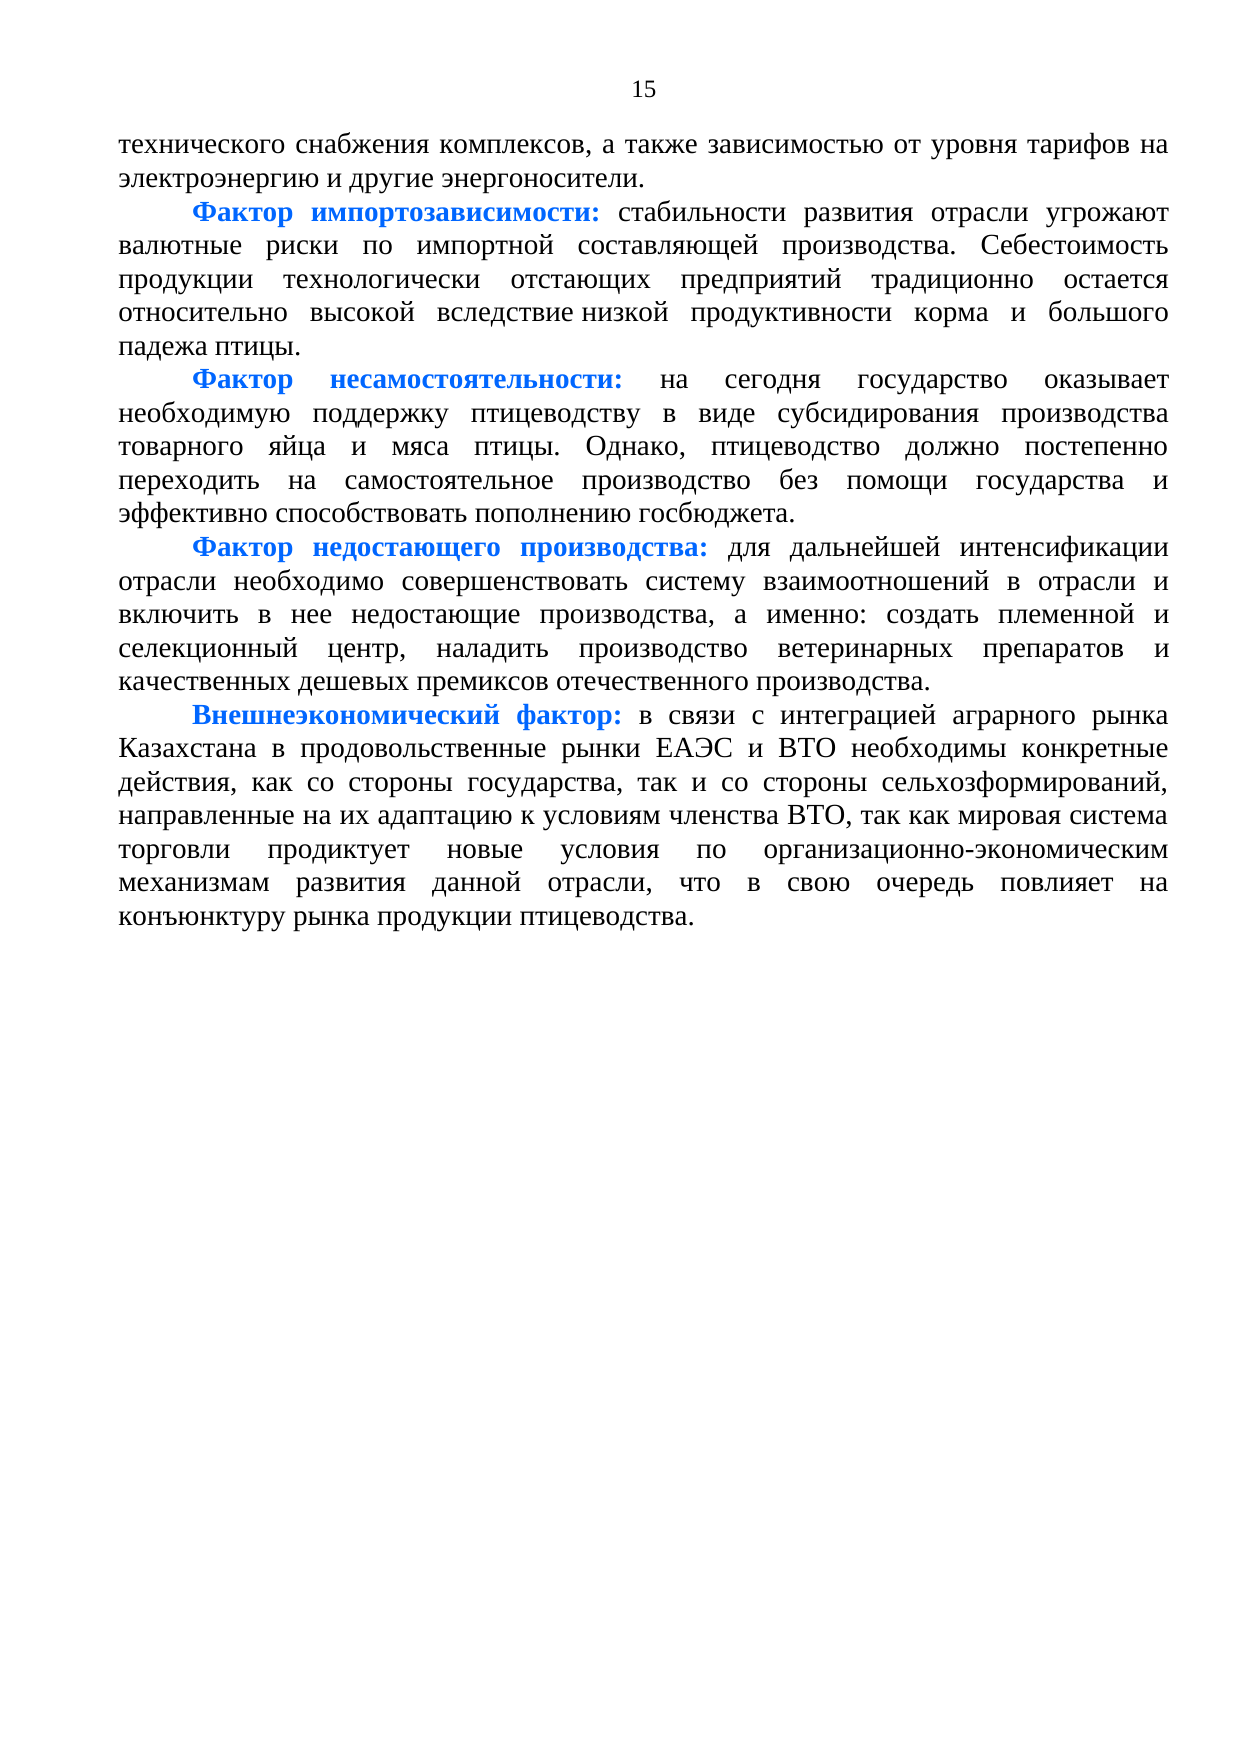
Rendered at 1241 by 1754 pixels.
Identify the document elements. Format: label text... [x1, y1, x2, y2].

text Фактор несамостоятельности: на сегодня государство оказывает необходимую поддержку птицеводству в виде субсидирования производства товарного яйца и мяса птицы. Однако, птицеводство должно постепенно переходить на самостоятельное производство без помощи государства и эффективно способствовать пополнению госбюджета. [118, 361, 1169, 529]
text Фактор импортозависимости: стабильности развития отрасли угрожают валютные риски по импортной составляющей производства. Себестоимость продукции технологически отстающих предприятий традиционно остается относительно высокой вследствие низкой продуктивности корма и большого падежа птицы. [118, 194, 1169, 361]
text Фактор недостающего производства: для дальнейшей интенсификации отрасли необходимо совершенствовать систему взаимоотношений в отрасли и включить в нее недостающие производства, а именно: создать племенной и селекционный центр, наладить производство ветеринарных препаратов и качественных дешевых премиксов отечественного производства. [118, 529, 1169, 697]
text Внешнеэкономический фактор: в связи с интеграцией аграрного рынка Казахстана в продовольственные рынки ЕАЭС и ВТО необходимы конкретные действия, как со стороны государства, так и со стороны сельхозформирований, направленные на их адаптацию к условиям членства ВТО, так как мировая система торговли продиктует новые условия по организационно-экономическим механизмам развития данной отрасли, что в свою очередь повлияет на конъюнктуру рынка продукции птицеводства. [118, 697, 1169, 932]
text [118, 127, 1169, 194]
